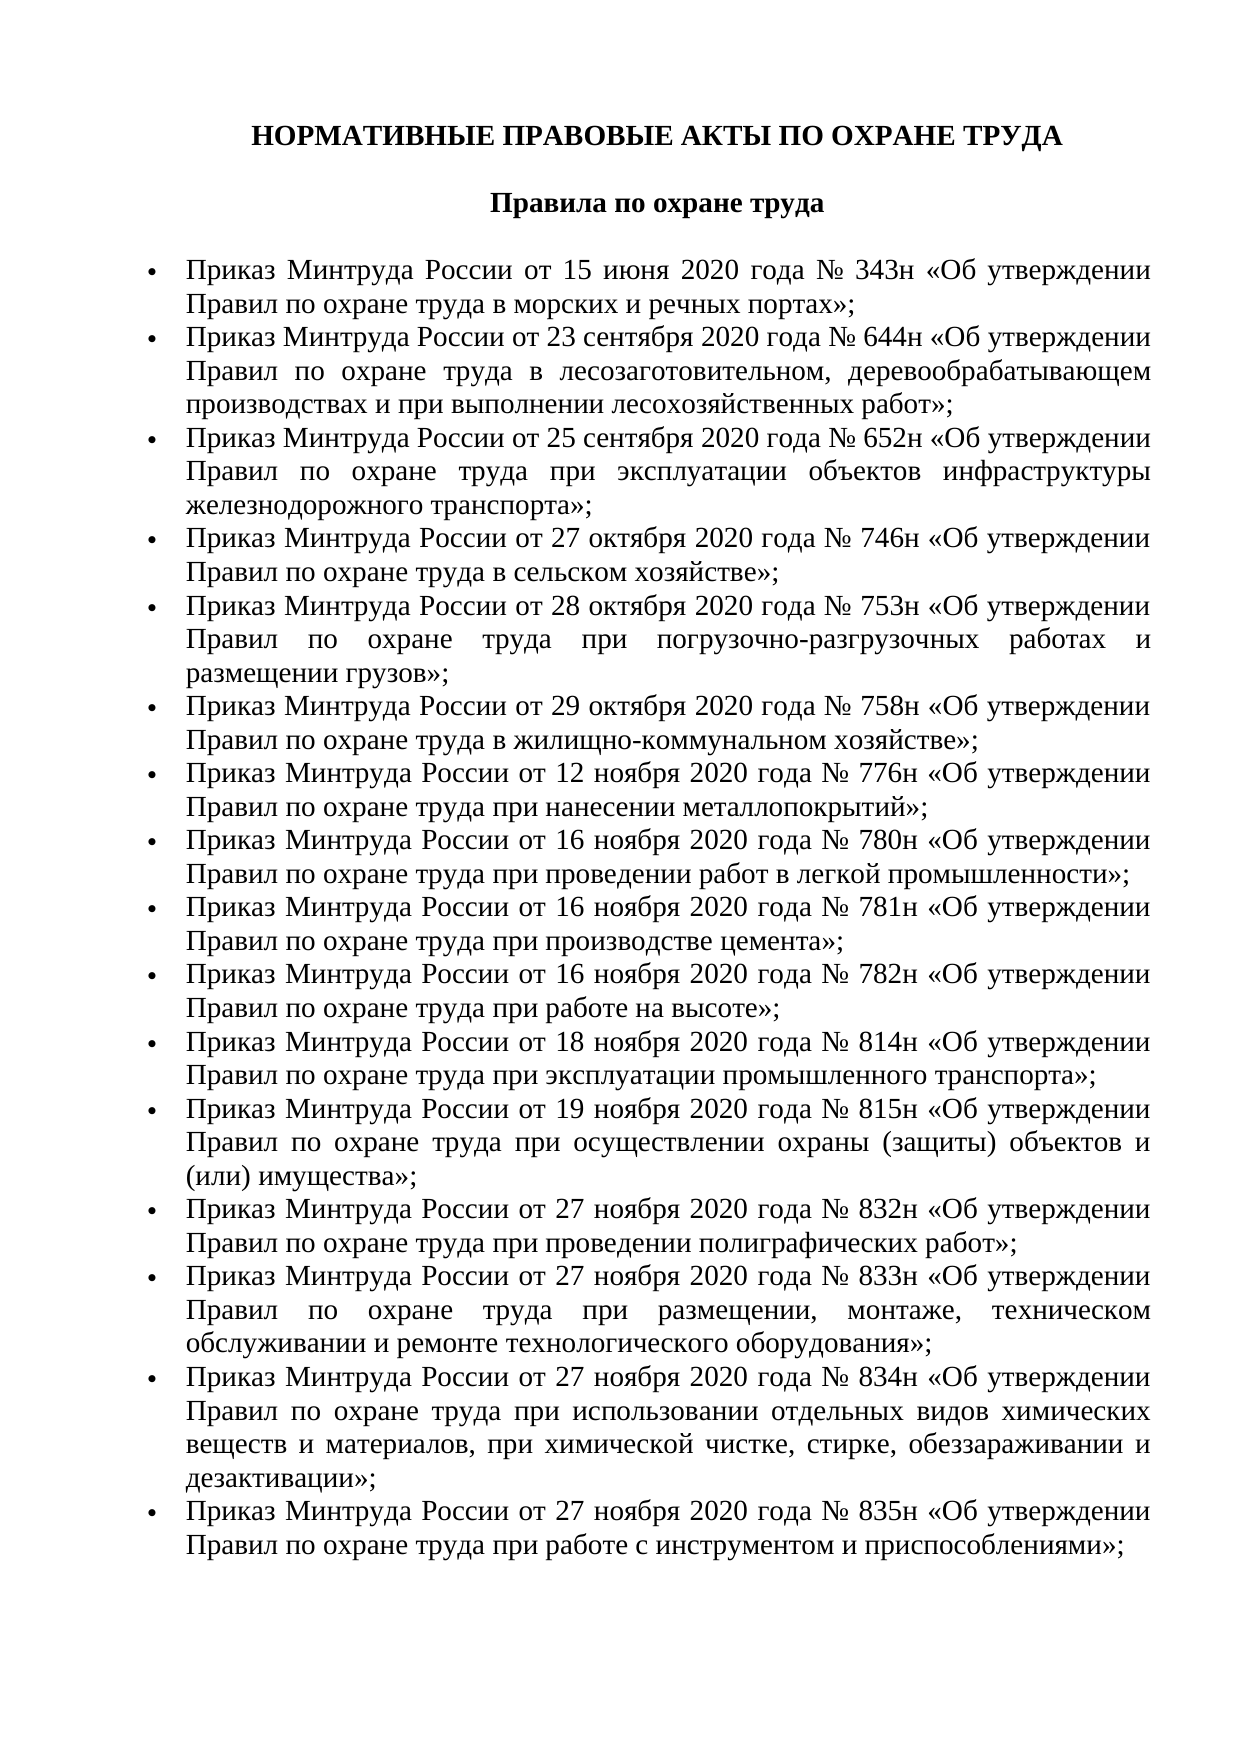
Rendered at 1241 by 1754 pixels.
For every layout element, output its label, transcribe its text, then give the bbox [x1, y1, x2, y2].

text НОРМАТИВНЫЕ ПРАВОВЫЕ АКТЫ ПО ОХРАНЕ ТРУДА [162, 118, 1152, 152]
list Приказ Минтруда России от 27 ноября 2020 года № 835н «Об утверждении Правил по охране труда при работе с инструментом и приспособлениями»; [148, 1493, 1152, 1560]
list Приказ Минтруда России от 16 ноября 2020 года № 780н «Об утверждении Правил по охране труда при проведении работ в легкой промышленности»; [148, 822, 1152, 889]
list Приказ Минтруда России от 16 ноября 2020 года № 781н «Об утверждении Правил по охране труда при производстве цемента»; [148, 889, 1152, 957]
list Приказ Минтруда России от 27 октября 2020 года № 746н «Об утверждении Правил по охране труда в сельском хозяйстве»; [148, 521, 1152, 588]
list Приказ Минтруда России от 12 ноября 2020 года № 776н «Об утверждении Правил по охране труда при нанесении металлопокрытий»; [148, 755, 1152, 822]
list Приказ Минтруда России от 19 ноября 2020 года № 815н «Об утверждении Правил по охране труда при осуществлении охраны (защиты) объектов и (или) имущества»; [148, 1091, 1152, 1191]
list Приказ Минтруда России от 29 октября 2020 года № 758н «Об утверждении Правил по охране труда в жилищно-коммунальном хозяйстве»; [148, 688, 1152, 755]
list Приказ Минтруда России от 25 сентября 2020 года № 652н «Об утверждении Правил по охране труда при эксплуатации объектов инфраструктуры железнодорожного транспорта»; [148, 420, 1152, 521]
text Правила по охране труда [162, 185, 1152, 219]
list Приказ Минтруда России от 23 сентября 2020 года № 644н «Об утверждении Правил по охране труда в лесозаготовительном, деревообрабатывающем производствах и при выполнении лесохозяйственных работ»; [148, 319, 1152, 420]
list Приказ Минтруда России от 27 ноября 2020 года № 834н «Об утверждении Правил по охране труда при использовании отдельных видов химических веществ и материалов, при химической чистке, стирке, обеззараживании и дезактивации»; [148, 1359, 1152, 1493]
list Приказ Минтруда России от 15 июня 2020 года № 343н «Об утверждении Правил по охране труда в морских и речных портах»; [148, 252, 1152, 319]
list Приказ Минтруда России от 28 октября 2020 года № 753н «Об утверждении Правил по охране труда при погрузочно-разгрузочных работах и размещении грузов»; [148, 588, 1152, 688]
list Приказ Минтруда России от 27 ноября 2020 года № 832н «Об утверждении Правил по охране труда при проведении полиграфических работ»; [148, 1191, 1152, 1258]
list Приказ Минтруда России от 27 ноября 2020 года № 833н «Об утверждении Правил по охране труда при размещении, монтаже, техническом обслуживании и ремонте технологического оборудования»; [148, 1258, 1152, 1359]
list Приказ Минтруда России от 16 ноября 2020 года № 782н «Об утверждении Правил по охране труда при работе на высоте»; [148, 957, 1152, 1024]
list Приказ Минтруда России от 18 ноября 2020 года № 814н «Об утверждении Правил по охране труда при эксплуатации промышленного транспорта»; [148, 1024, 1152, 1091]
